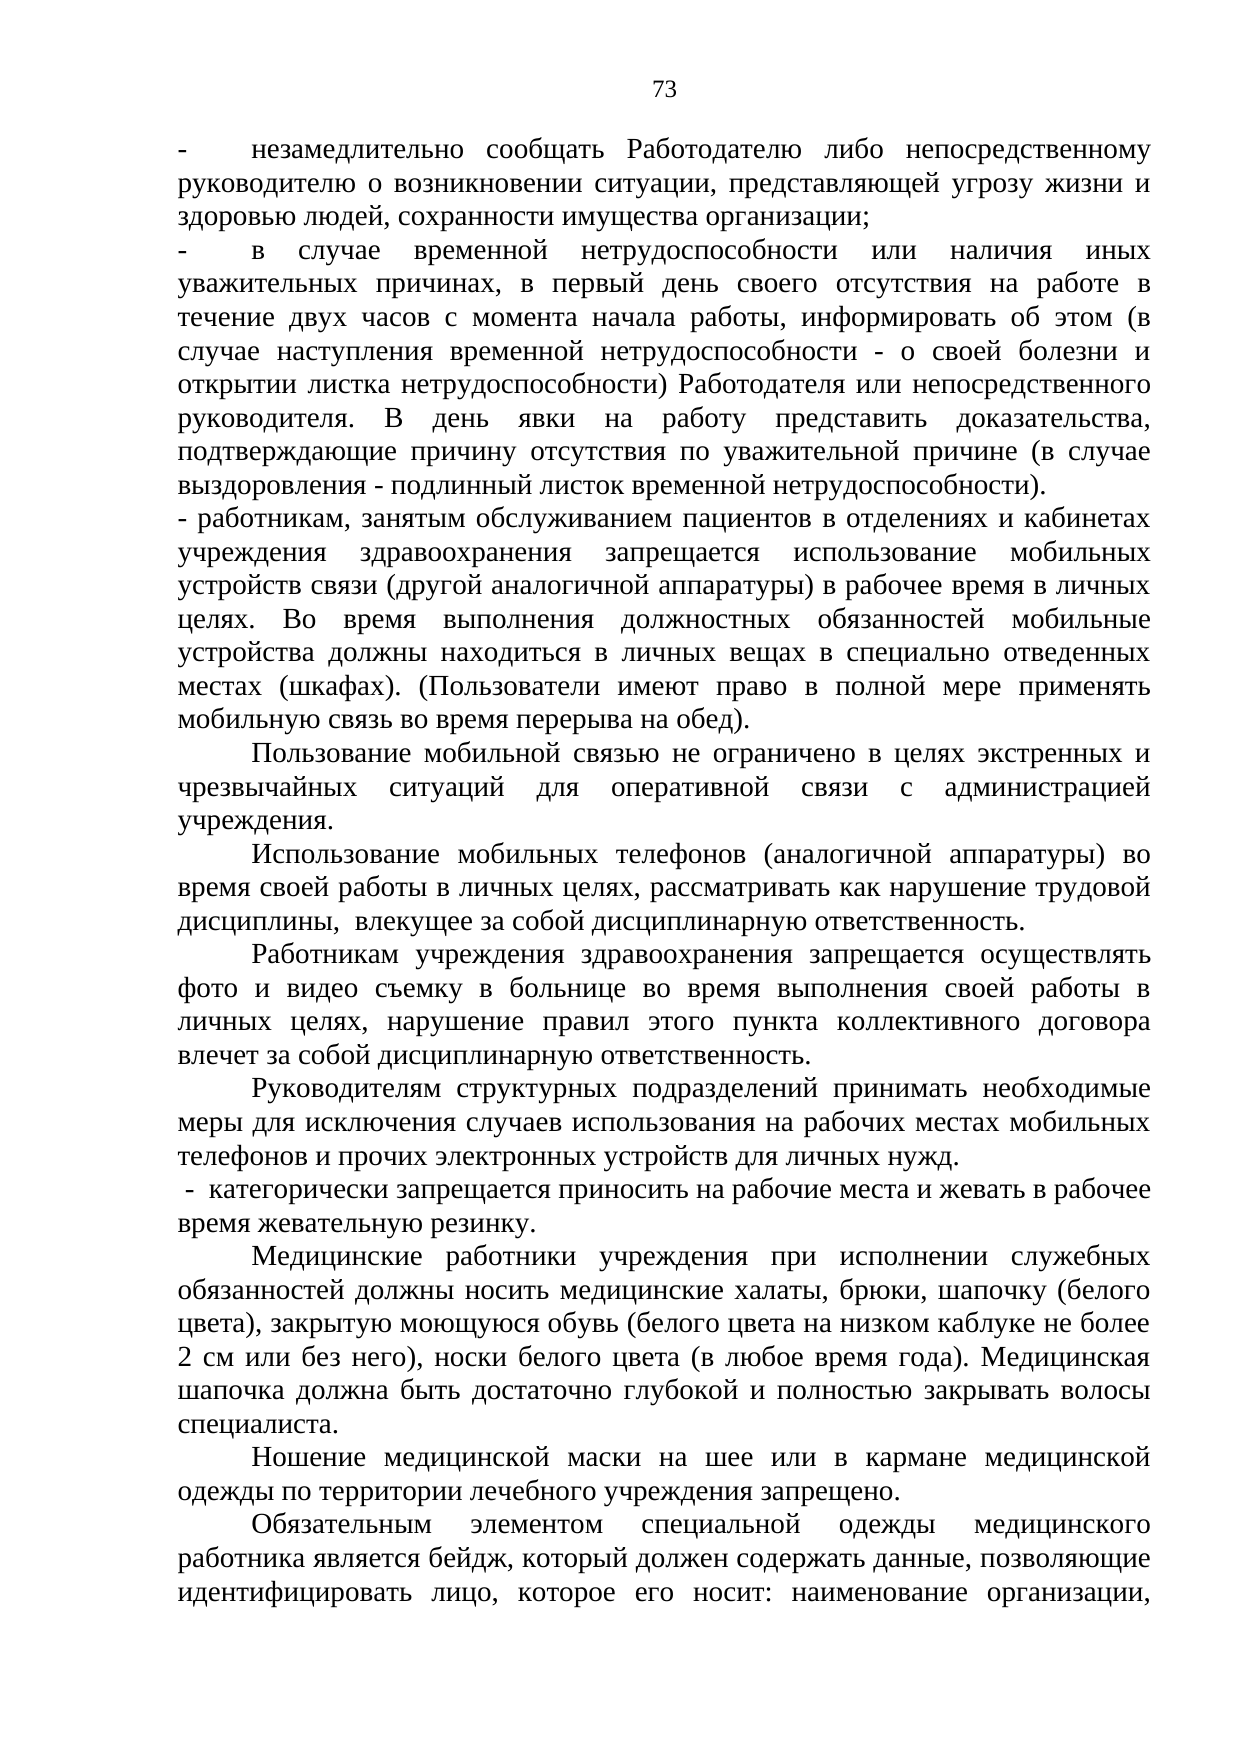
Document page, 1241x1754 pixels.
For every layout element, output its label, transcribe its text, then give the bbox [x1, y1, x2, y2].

text - в случае временной нетрудоспособности или наличия иных уважительных причинах, в первый день своего отсутствия на работе в течение двух часов с момента начала работы, информировать об этом (в случае наступления временной нетрудоспособности - о своей болезни и открытии листка нетрудоспособности) Работодателя или непосредственного руководителя. В день явки на работу представить доказательства, подтверждающие причину отсутствия по уважительной причине (в случае выздоровления - подлинный листок временной нетрудоспособности). [177, 232, 1152, 500]
text Пользование мобильной связью не ограничено в целях экстренных и чрезвычайных ситуаций для оперативной связи с администрацией учреждения. [177, 735, 1152, 836]
text - работникам, занятым обслуживанием пациентов в отделениях и кабинетах учреждения здравоохранения запрещается использование мобильных устройств связи (другой аналогичной аппаратуры) в рабочее время в личных целях. Во время выполнения должностных обязанностей мобильные устройства должны находиться в личных вещах в специально отведенных местах (шкафах). (Пользователи имеют право в полной мере применять мобильную связь во время перерыва на обед). [177, 500, 1152, 735]
text Руководителям структурных подразделений принимать необходимые меры для исключения случаев использования на рабочих местах мобильных телефонов и прочих электронных устройств для личных нужд. [177, 1071, 1152, 1171]
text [177, 1507, 1152, 1607]
text - категорически запрещается приносить на рабочие места и жевать в рабочее время жевательную резинку. [177, 1171, 1152, 1238]
text - незамедлительно сообщать Работодателю либо непосредственному руководителю о возникновении ситуации, представляющей угрозу жизни и здоровью людей, сохранности имущества организации; [177, 131, 1152, 232]
text Ношение медицинской маски на шее или в кармане медицинской одежды по территории лечебного учреждения запрещено. [177, 1439, 1152, 1507]
text Использование мобильных телефонов (аналогичной аппаратуры) во время своей работы в личных целях, рассматривать как нарушение трудовой дисциплины, влекущее за собой дисциплинарную ответственность. [177, 836, 1152, 936]
text Работникам учреждения здравоохранения запрещается осуществлять фото и видео съемку в больнице во время выполнения своей работы в личных целях, нарушение правил этого пункта коллективного договора влечет за собой дисциплинарную ответственность. [177, 936, 1152, 1071]
text Медицинские работники учреждения при исполнении служебных обязанностей должны носить медицинские халаты, брюки, шапочку (белого цвета), закрытую моющуюся обувь (белого цвета на низком каблуке не более 2 см или без него), носки белого цвета (в любое время года). Медицинская шапочка должна быть достаточно глубокой и полностью закрывать волосы специалиста. [177, 1238, 1152, 1439]
